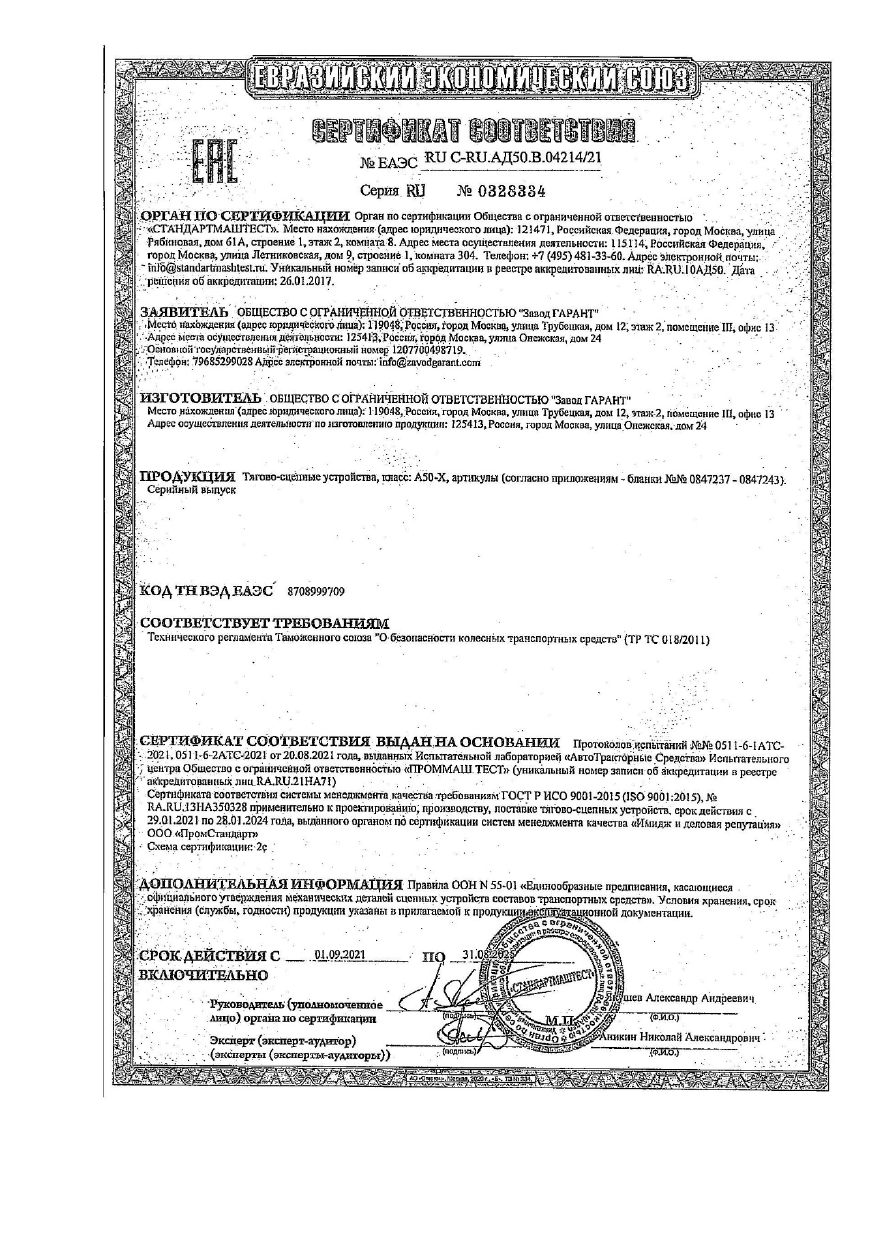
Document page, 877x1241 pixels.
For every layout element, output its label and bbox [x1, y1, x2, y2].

picture [103, 44, 855, 1107]
